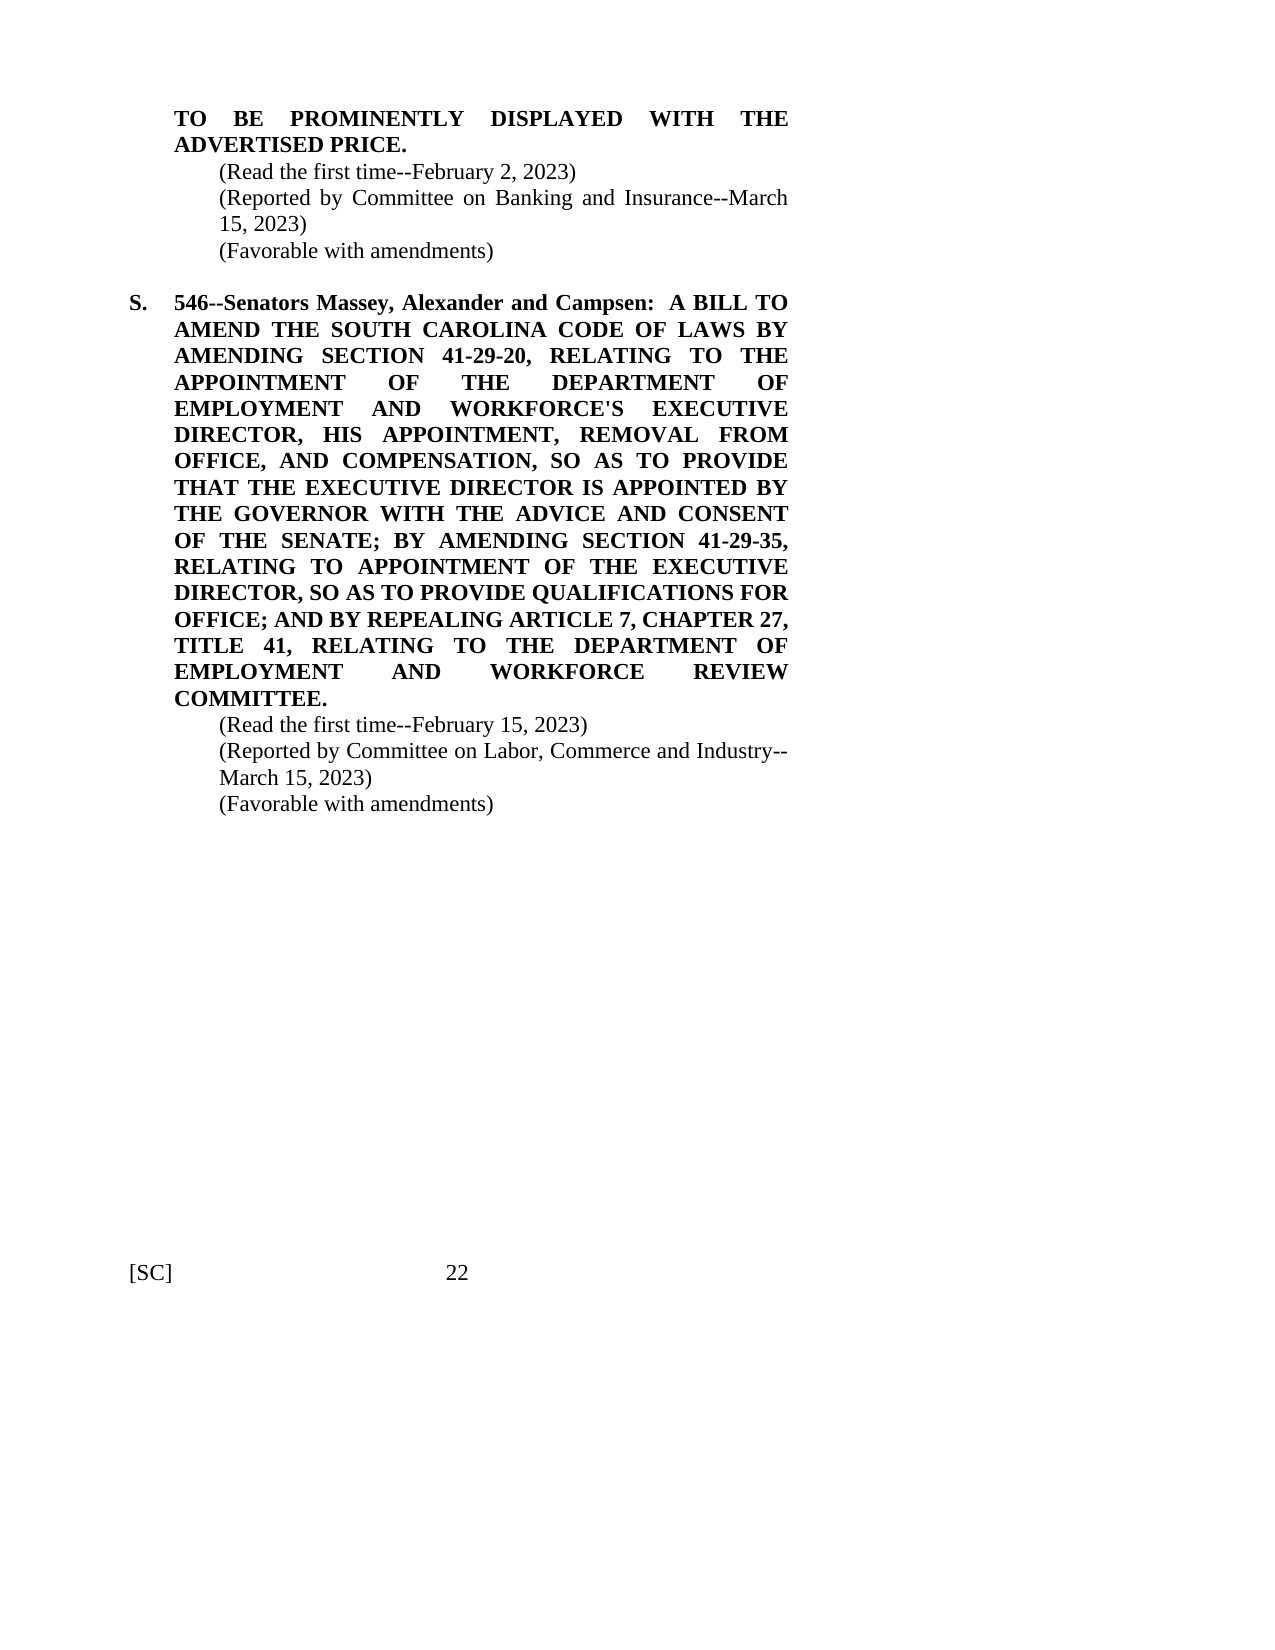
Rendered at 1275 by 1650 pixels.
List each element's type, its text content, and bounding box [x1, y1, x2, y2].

text (Reported by Committee on Labor, Commerce and Industry--March 15, 2023) [219, 737, 789, 790]
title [129, 105, 789, 158]
text (Read the first time--February 2, 2023) [219, 158, 789, 184]
title S. 546--Senators Massey, Alexander and Campsen: A BILL TO AMEND THE SOUTH CAROLINA CODE OF LAWS BY AMENDING SECTION 41-29-20, RELATING TO THE APPOINTMENT OF THE DEPARTMENT OF EMPLOYMENT AND WORKFORCE'S EXECUTIVE DIRECTOR, HIS APPOINTMENT, REMOVAL FROM OFFICE, AND COMPENSATION, SO AS TO PROVIDE THAT THE EXECUTIVE DIRECTOR IS APPOINTED BY THE GOVERNOR WITH THE ADVICE AND CONSENT OF THE SENATE; BY AMENDING SECTION 41-29-35, RELATING TO APPOINTMENT OF THE EXECUTIVE DIRECTOR, SO AS TO PROVIDE QUALIFICATIONS FOR OFFICE; AND BY REPEALING ARTICLE 7, CHAPTER 27, TITLE 41, RELATING TO THE DEPARTMENT OF EMPLOYMENT AND WORKFORCE REVIEW COMMITTEE. [129, 289, 789, 711]
text (Favorable with amendments) [219, 790, 789, 817]
text (Read the first time--February 15, 2023) [219, 711, 789, 737]
text (Favorable with amendments) [219, 237, 789, 263]
text (Reported by Committee on Banking and Insurance--March 15, 2023) [219, 184, 789, 237]
